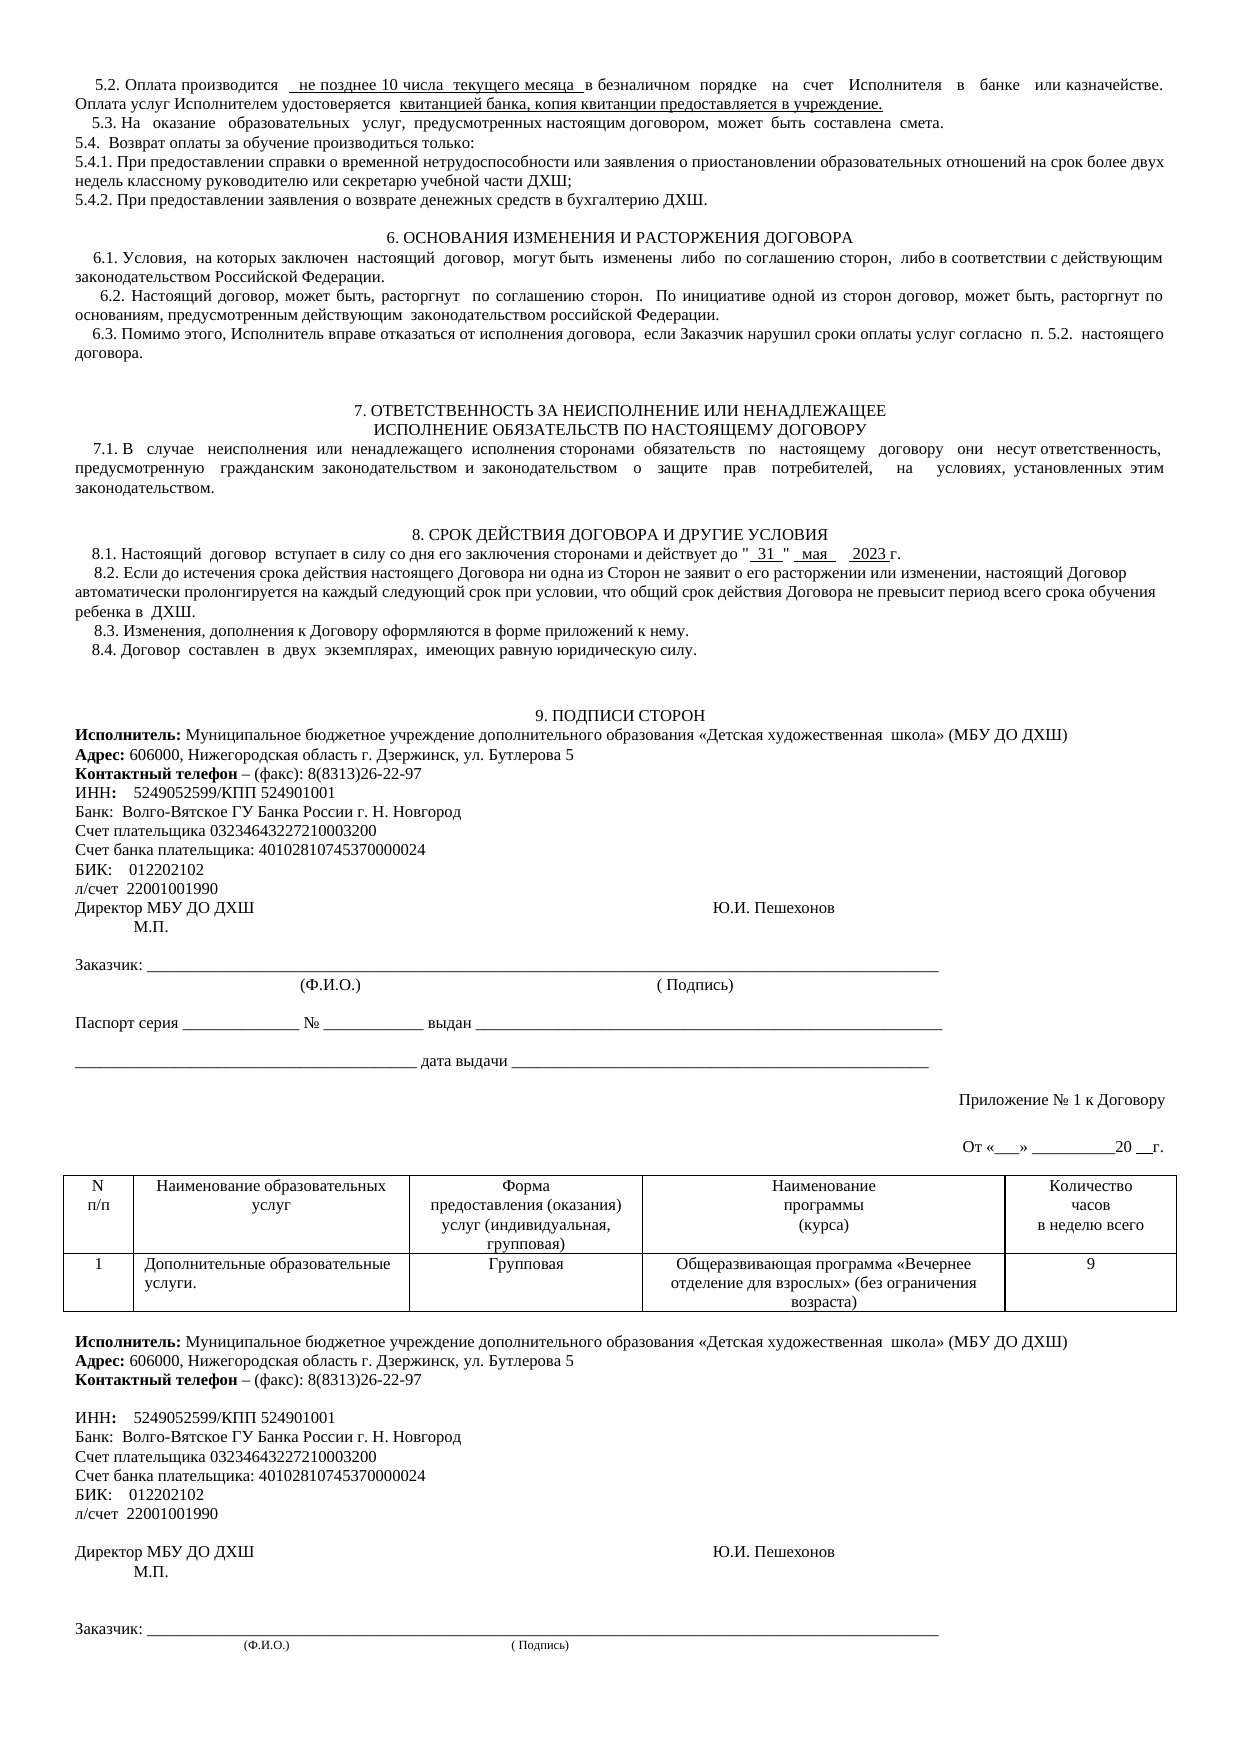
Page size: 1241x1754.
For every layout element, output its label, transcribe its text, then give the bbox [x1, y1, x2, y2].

text От «___» __________20 г. [75, 1137, 1165, 1156]
text Исполнитель: Муниципальное бюджетное учреждение дополнительного образования «Детская художественная школа» (МБУ ДО ДХШ) [75, 1331, 1165, 1351]
text 5.2. Оплата производится не позднее 10 числа текущего месяца в безналичном порядке на счет Исполнителя в банке или казначействе. Оплата услуг Исполнителем удостоверяется квитанцией банка, копия квитанции предоставляется в учреждение. [75, 75, 1165, 113]
text Адрес: 606000, Нижегородская область г. Дзержинск, ул. Бутлерова 5 [75, 1351, 1165, 1370]
table_header Наименование программы (курса) [643, 1176, 1004, 1253]
text Счет банка плательщика: 40102810745370000024 [75, 1466, 1165, 1485]
table_cell Дополнительные образовательные услуги. [134, 1254, 409, 1311]
text 6. ОСНОВАНИЯ ИЗМЕНЕНИЯ И РАСТОРЖЕНИЯ ДОГОВОРА [75, 228, 1165, 247]
text БИК: 012202102 [75, 1485, 1165, 1504]
text Банк: Волго-Вятское ГУ Банка России г. Н. Новгород [75, 1427, 1165, 1446]
text Паспорт серия ______________ № ____________ выдан ________________________________________________________ [75, 1013, 1165, 1032]
table_header Форма предоставления (оказания) услуг (индивидуальная, групповая) [410, 1176, 642, 1253]
text _________________________________________ дата выдачи __________________________________________________ [75, 1051, 1165, 1070]
table_cell 9 [1006, 1254, 1176, 1311]
text Контактный телефон – (факс): 8(8313)26-22-97 [75, 1370, 1165, 1389]
text Заказчик: _______________________________________________________________________________________________ [75, 955, 1165, 974]
text Директор МБУ ДО ДХШ Ю.И. Пешехонов [75, 898, 1165, 917]
text 6.3. Помимо этого, Исполнитель вправе отказаться от исполнения договора, если Заказчик нарушил сроки оплаты услуг согласно п. 5.2. настоящего договора. [75, 324, 1165, 362]
text 6.2. Настоящий договор, может быть, расторгнут по соглашению сторон. По инициативе одной из сторон договор, может быть, расторгнут по основаниям, предусмотренным действующим законодательством российской Федерации. [75, 286, 1165, 324]
text 8.3. Изменения, дополнения к Договору оформляются в форме приложений к нему. [75, 621, 1165, 640]
text 7.1. В случае неисполнения или ненадлежащего исполнения сторонами обязательств по настоящему договору они несут ответственность, предусмотренную гражданским законодательством и законодательством о защите прав потребителей, на условиях, установленных этим законодательством. [75, 439, 1165, 497]
text Банк: Волго-Вятское ГУ Банка России г. Н. Новгород [75, 802, 1165, 821]
text 8. СРОК ДЕЙСТВИЯ ДОГОВОРА И ДРУГИЕ УСЛОВИЯ [75, 525, 1165, 544]
text 8.1. Настоящий договор вступает в силу со дня его заключения сторонами и действует до " 31 " мая 2023 г. [75, 544, 1165, 563]
text Директор МБУ ДО ДХШ Ю.И. Пешехонов [75, 1542, 1165, 1561]
text Счет плательщика 03234643227210003200 [75, 821, 1165, 840]
text (Ф.И.О.) ( Подпись) [75, 974, 1165, 993]
text Заказчик: _______________________________________________________________________________________________ [75, 1619, 1165, 1638]
text 5.3. На оказание образовательных услуг, предусмотренных настоящим договором, может быть составлена смета. [75, 113, 1165, 132]
table_header N п/п [64, 1176, 133, 1253]
text Счет банка плательщика: 40102810745370000024 [75, 840, 1165, 859]
text Исполнитель: Муниципальное бюджетное учреждение дополнительного образования «Детская художественная школа» (МБУ ДО ДХШ) [75, 725, 1165, 744]
text 7. ОТВЕТСТВЕННОСТЬ ЗА НЕИСПОЛНЕНИЕ ИЛИ НЕНАДЛЕЖАЩЕЕ [75, 401, 1165, 420]
text БИК: 012202102 [75, 859, 1165, 878]
text ИНН: 5249052599/КПП 524901001 [75, 783, 1165, 802]
text л/счет 22001001990 [75, 1504, 1165, 1523]
text 8.4. Договор составлен в двух экземплярах, имеющих равную юридическую силу. [75, 640, 1165, 659]
text Счет плательщика 03234643227210003200 [75, 1446, 1165, 1466]
table_cell 1 [64, 1254, 133, 1311]
table_header Количество часов в неделю всего [1006, 1176, 1176, 1253]
text 5.4.1. При предоставлении справки о временной нетрудоспособности или заявления о приостановлении образовательных отношений на срок более двух недель классному руководителю или секретарю учебной части ДХШ; [75, 152, 1165, 190]
text 8.2. Если до истечения срока действия настоящего Договора ни одна из Сторон не заявит о его расторжении или изменении, настоящий Договор автоматически пролонгируется на каждый следующий срок при условии, что общий срок действия Договора не превысит период всего срока обучения ребенка в ДХШ. [75, 563, 1165, 621]
text М.П. [75, 917, 1165, 936]
text 6.1. Условия, на которых заключен настоящий договор, могут быть изменены либо по соглашению сторон, либо в соответствии с действующим законодательством Российской Федерации. [75, 247, 1165, 286]
text Контактный телефон – (факс): 8(8313)26-22-97 [75, 763, 1165, 783]
text ИНН: 5249052599/КПП 524901001 [75, 1408, 1165, 1427]
text М.П. [75, 1561, 1165, 1581]
table_cell Групповая [410, 1254, 642, 1311]
text л/счет 22001001990 [75, 878, 1165, 898]
table_cell Общеразвивающая программа «Вечернее отделение для взрослых» (без ограничения возраста) [643, 1254, 1004, 1311]
text (Ф.И.О.) ( Подпись) [75, 1638, 1165, 1652]
text 5.4.2. При предоставлении заявления о возврате денежных средств в бухгалтерию ДХШ. [75, 190, 1165, 209]
table_header Наименование образовательных услуг [134, 1176, 409, 1253]
text 9. ПОДПИСИ СТОРОН [75, 706, 1165, 725]
text Адрес: 606000, Нижегородская область г. Дзержинск, ул. Бутлерова 5 [75, 744, 1165, 763]
text Приложение № 1 к Договору [75, 1089, 1165, 1108]
text ИСПОЛНЕНИЕ ОБЯЗАТЕЛЬСТВ ПО НАСТОЯЩЕМУ ДОГОВОРУ [75, 420, 1165, 439]
text 5.4. Возврат оплаты за обучение производиться только: [75, 132, 1165, 152]
